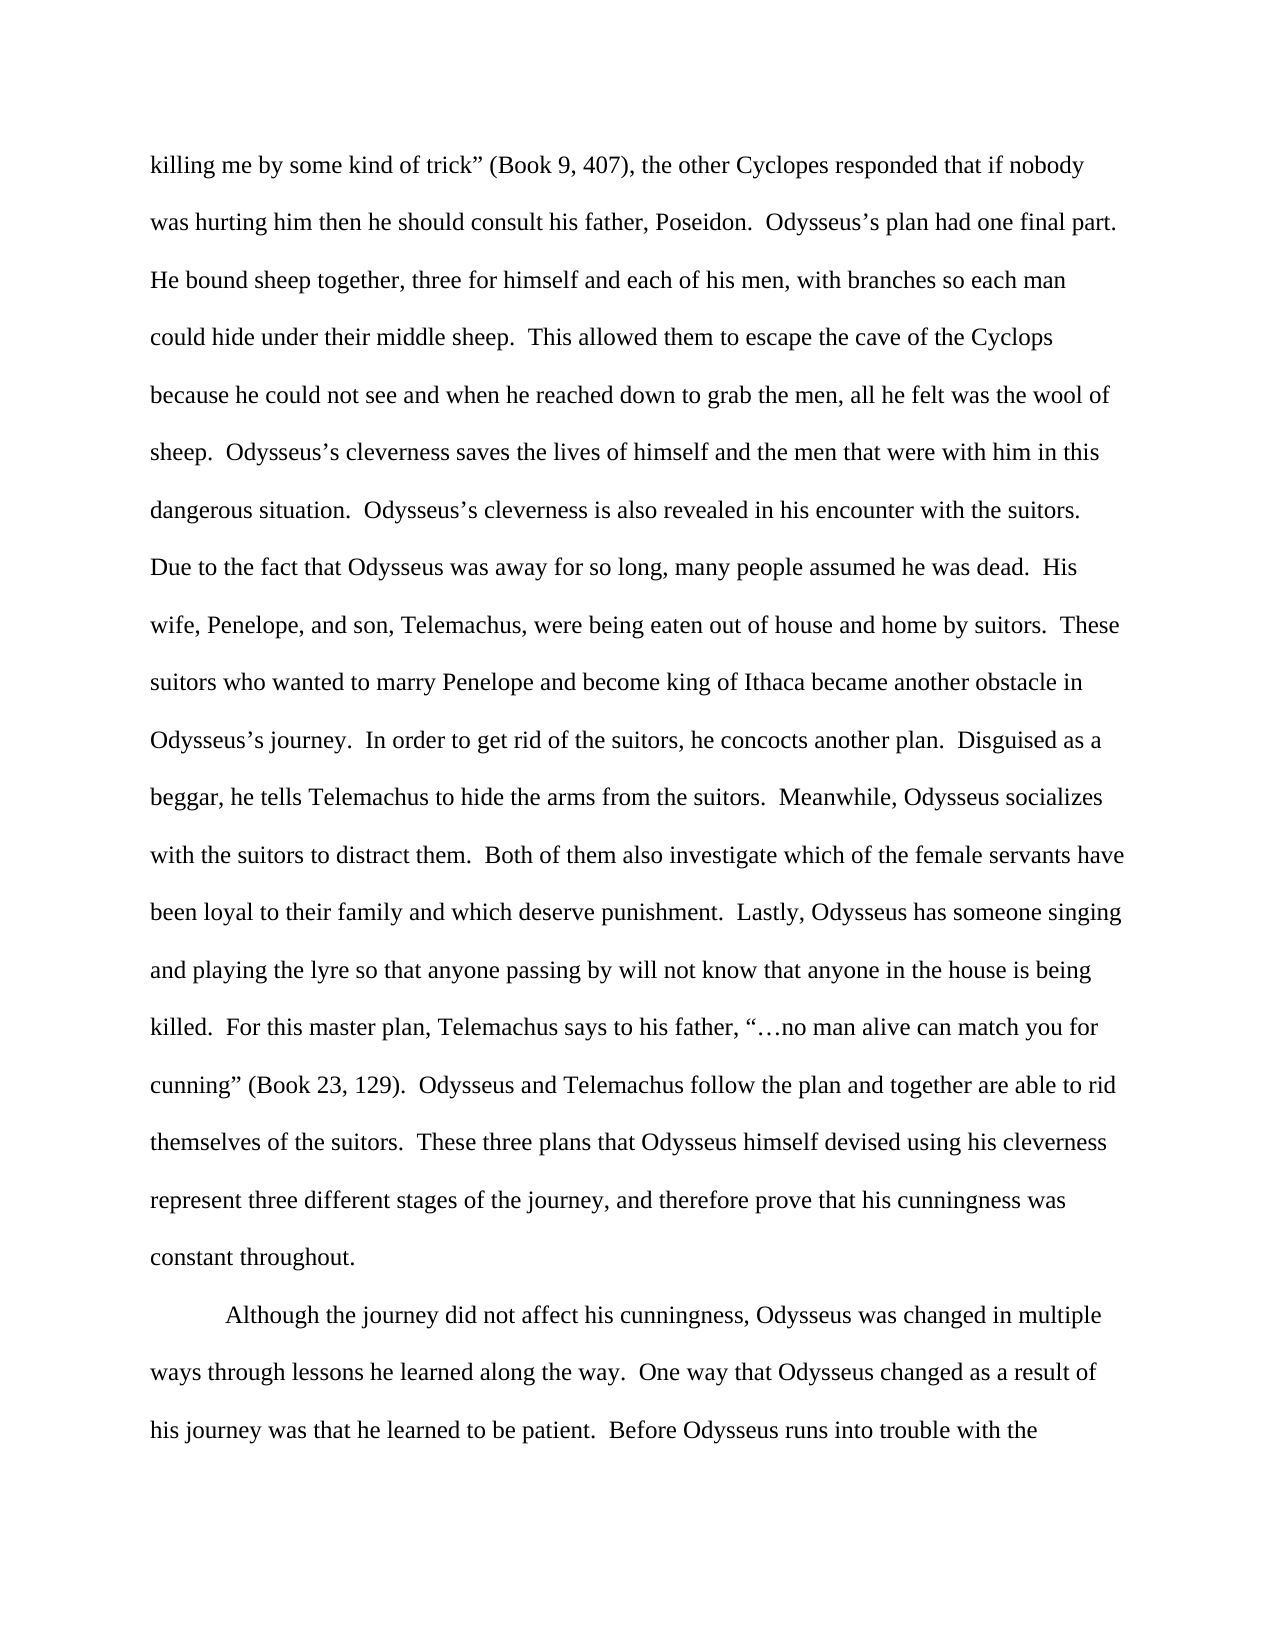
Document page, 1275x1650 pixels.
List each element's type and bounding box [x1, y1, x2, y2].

text [150, 1300, 1125, 1444]
text [150, 150, 1125, 1271]
